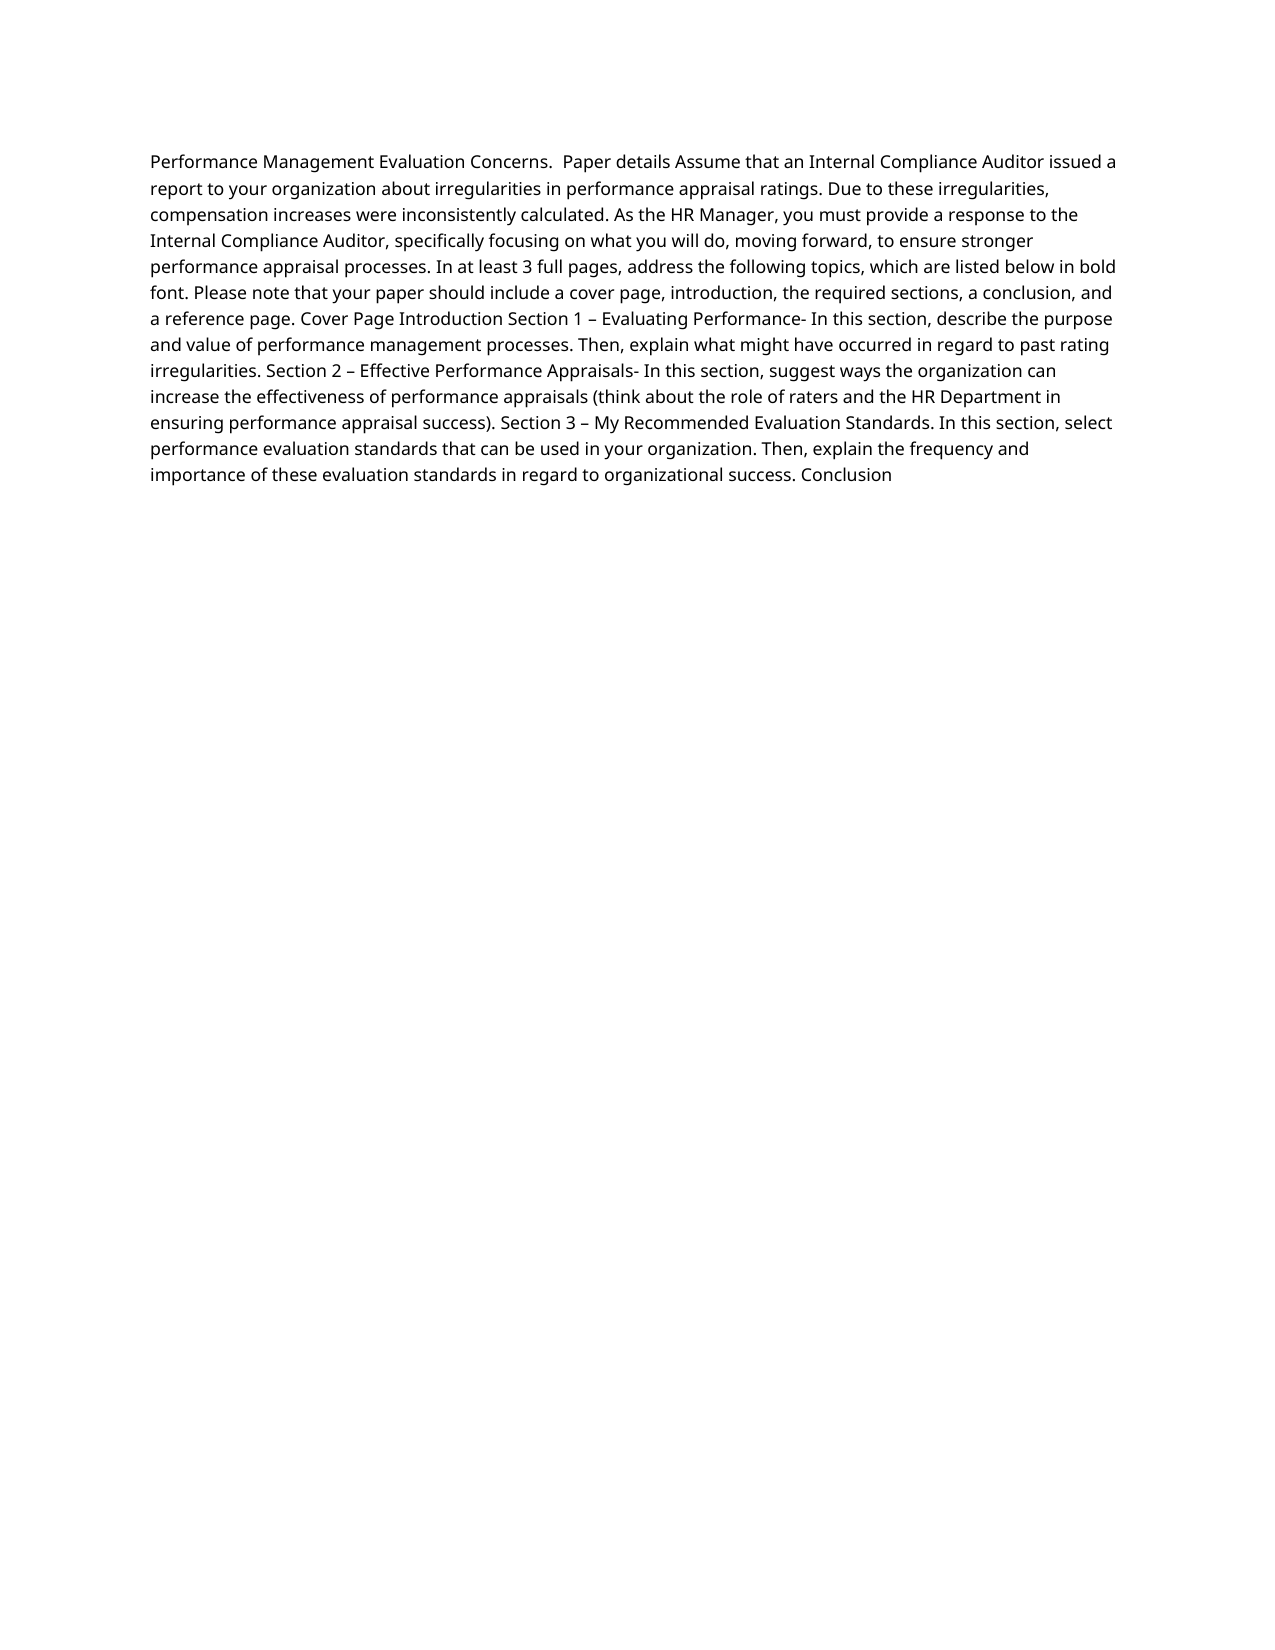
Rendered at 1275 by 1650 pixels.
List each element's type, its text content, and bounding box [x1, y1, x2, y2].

text Performance Management Evaluation Concerns. Paper details Assume that an Internal Compliance Auditor issued a report to your organization about irregularities in performance appraisal ratings. Due to these irregularities, compensation increases were inconsistently calculated. As the HR Manager, you must provide a response to the Internal Compliance Auditor, specifically focusing on what you will do, moving forward, to ensure stronger performance appraisal processes. In at least 3 full pages, address the following topics, which are listed below in bold font. Please note that your paper should include a cover page, introduction, the required sections, a conclusion, and a reference page. Cover Page Introduction Section 1 – Evaluating Performance- In this section, describe the purpose and value of performance management processes. Then, explain what might have occurred in regard to past rating irregularities. Section 2 – Effective Performance Appraisals- In this section, suggest ways the organization can increase the effectiveness of performance appraisals (think about the role of raters and the HR Department in ensuring performance appraisal success). Section 3 – My Recommended Evaluation Standards. In this section, select performance evaluation standards that can be used in your organization. Then, explain the frequency and importance of these evaluation standards in regard to organizational success. Conclusion [150, 150, 1125, 487]
